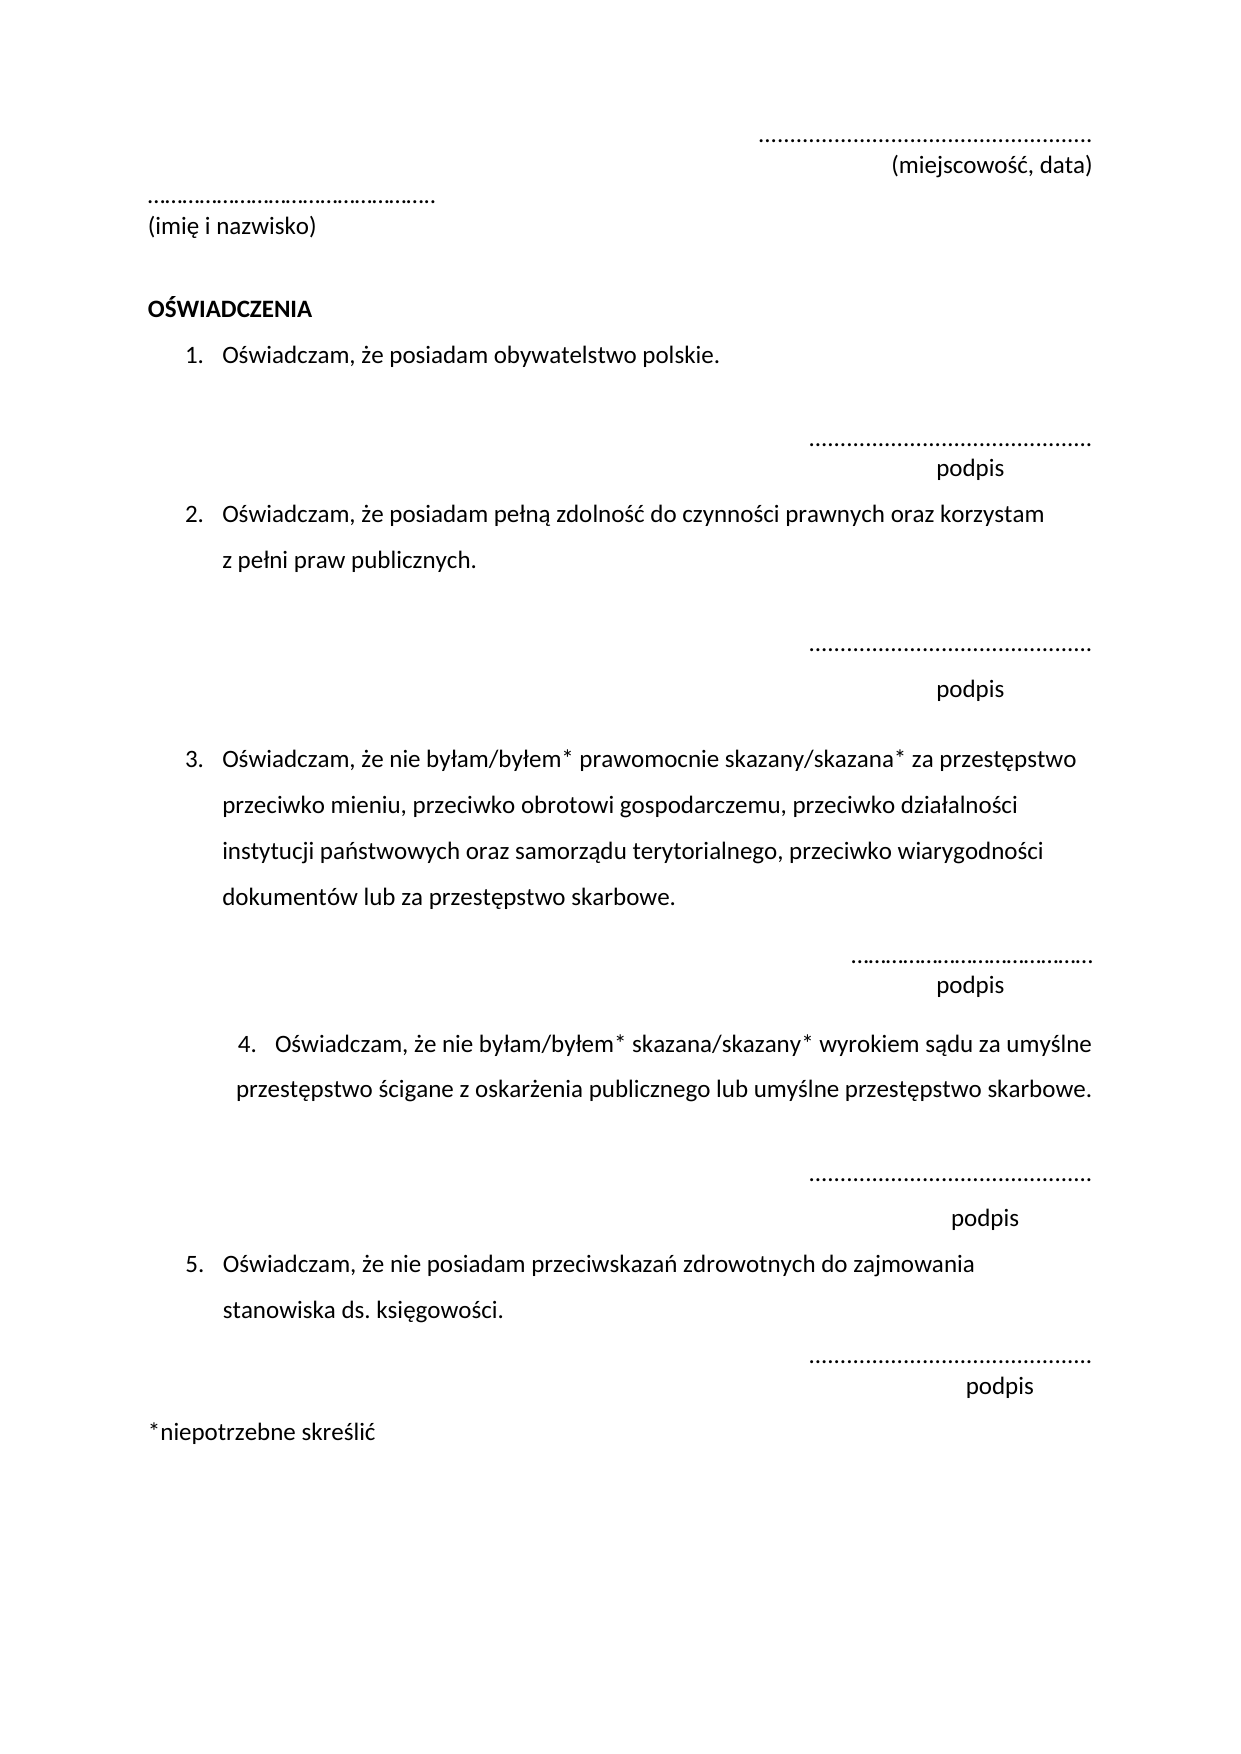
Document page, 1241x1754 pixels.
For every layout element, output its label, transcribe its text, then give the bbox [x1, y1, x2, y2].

text …………………………………… [223, 939, 1093, 969]
text podpis [223, 1370, 1033, 1401]
text OŚWIADCZENIA [148, 293, 1093, 323]
text podpis [223, 452, 1004, 483]
text (miejscowość, data) [148, 149, 1093, 179]
text ............................................. [148, 1157, 1093, 1187]
text ............................................. [223, 627, 1093, 658]
text *niepotrzebne skreślić [148, 1416, 1093, 1446]
text ............................................. [148, 1340, 1093, 1370]
text podpis [148, 1202, 1019, 1233]
text (imię i nazwisko) [148, 210, 1093, 240]
list Oświadczam, że nie byłam/byłem* prawomocnie skazany/skazana* za przestępstwo przeciwko mieniu, przeciwko obrotowi gospodarczemu, przeciwko działalności instytucji państwowych oraz samorządu terytorialnego, przeciwko wiarygodności dokumentów lub za przestępstwo skarbowe. [185, 744, 1093, 911]
list Oświadczam, że posiadam pełną zdolność do czynności prawnych oraz korzystam z pełni praw publicznych. [185, 498, 1093, 574]
text ..................................................... [148, 118, 1093, 149]
text ............................................. [223, 422, 1093, 452]
list Oświadczam, że nie posiadam przeciwskazań zdrowotnych do zajmowania stanowiska ds. księgowości. [185, 1248, 1093, 1324]
list Oświadczam, że posiadam obywatelstwo polskie. [185, 339, 1093, 369]
text podpis [223, 673, 1004, 703]
text ………………………………………….. [148, 179, 1093, 210]
list Oświadczam, że nie byłam/byłem* skazana/skazany* wyrokiem sądu za umyślne przestępstwo ścigane z oskarżenia publicznego lub umyślne przestępstwo skarbowe. [185, 1028, 1093, 1104]
text podpis [223, 969, 1004, 1000]
